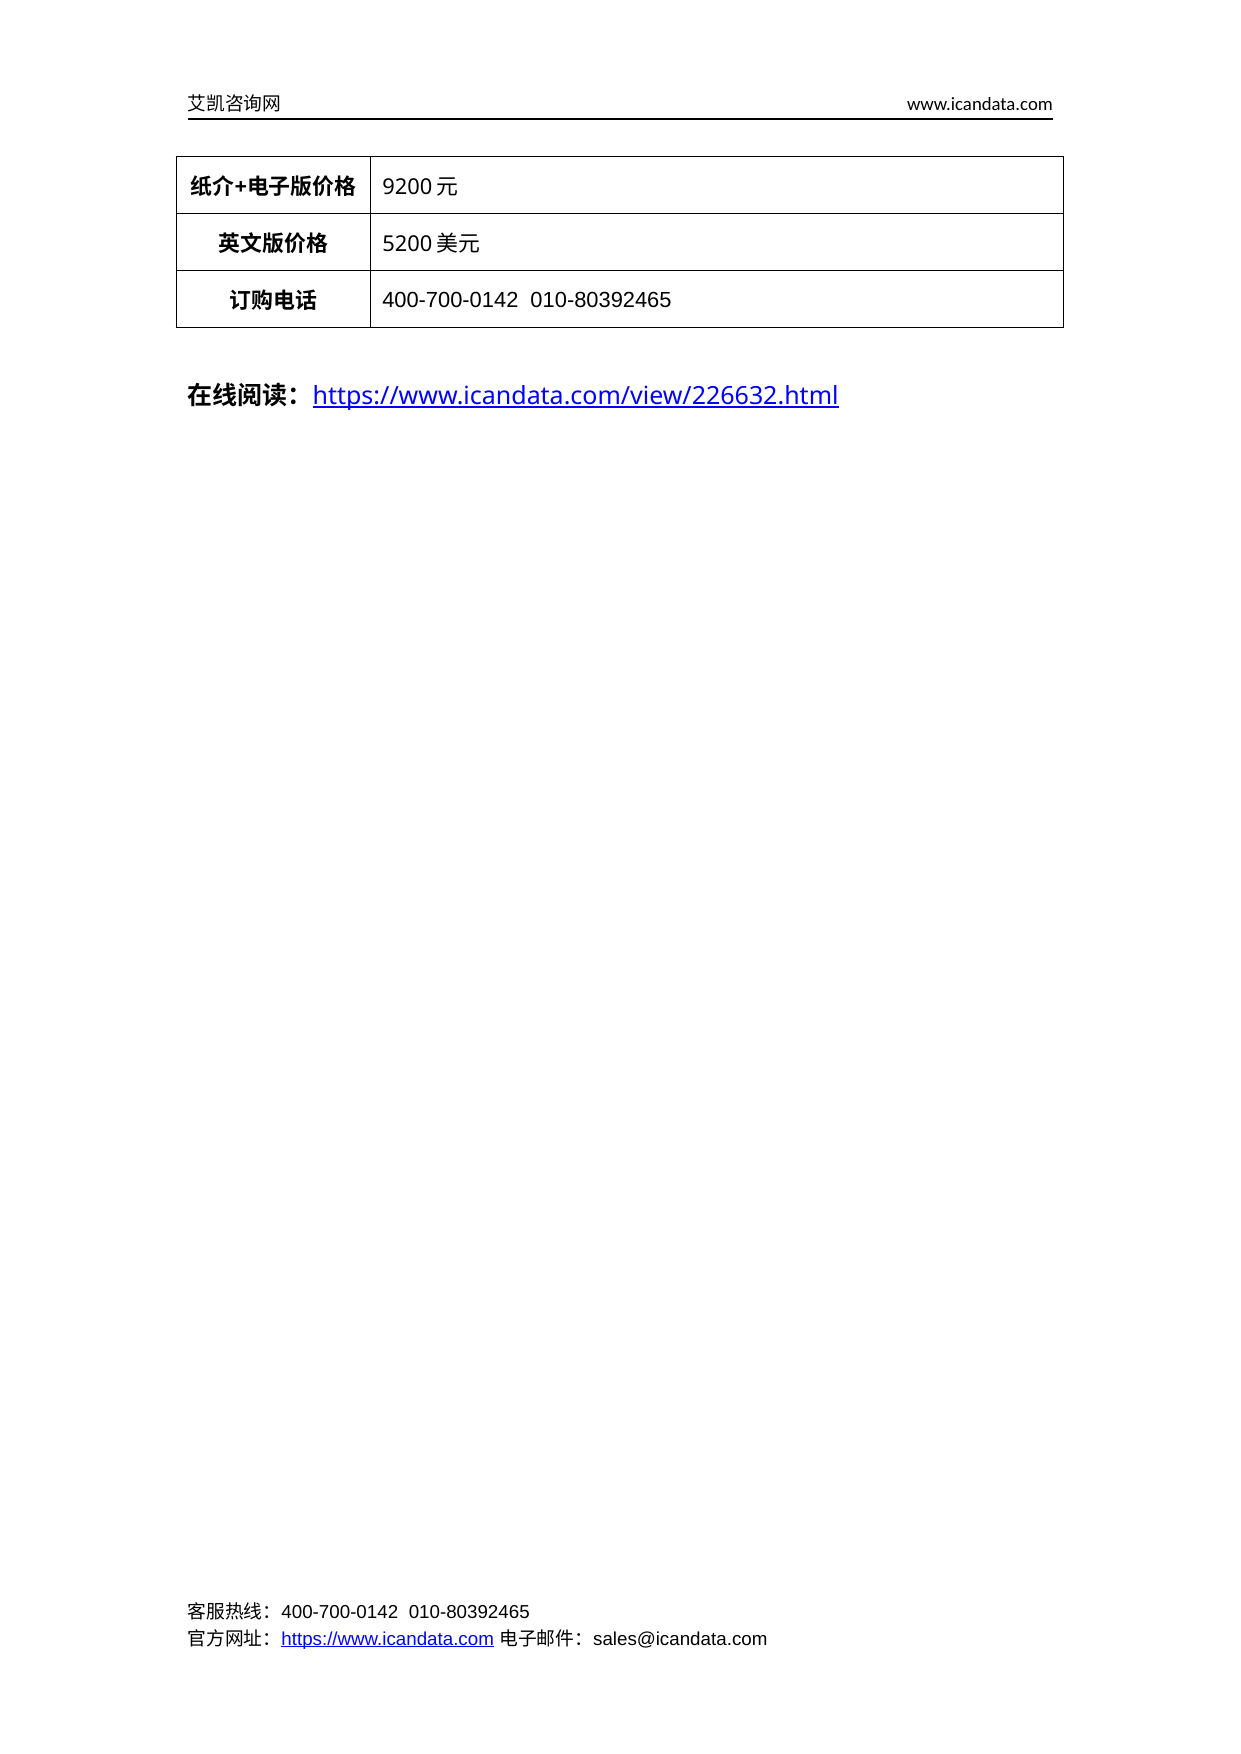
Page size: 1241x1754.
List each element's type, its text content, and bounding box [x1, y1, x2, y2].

table_cell 英文版价格 [177, 214, 370, 270]
table_cell 订购电话 [177, 271, 370, 327]
table_cell 纸介+电子版价格 [177, 157, 370, 213]
table_cell 400-700-0142 010-80392465 [371, 271, 1063, 327]
table_cell 9200元 [371, 157, 1063, 213]
table_cell 5200美元 [371, 214, 1063, 270]
text 在线阅读：https://www.icandata.com/view/226632.html [187, 361, 1053, 426]
